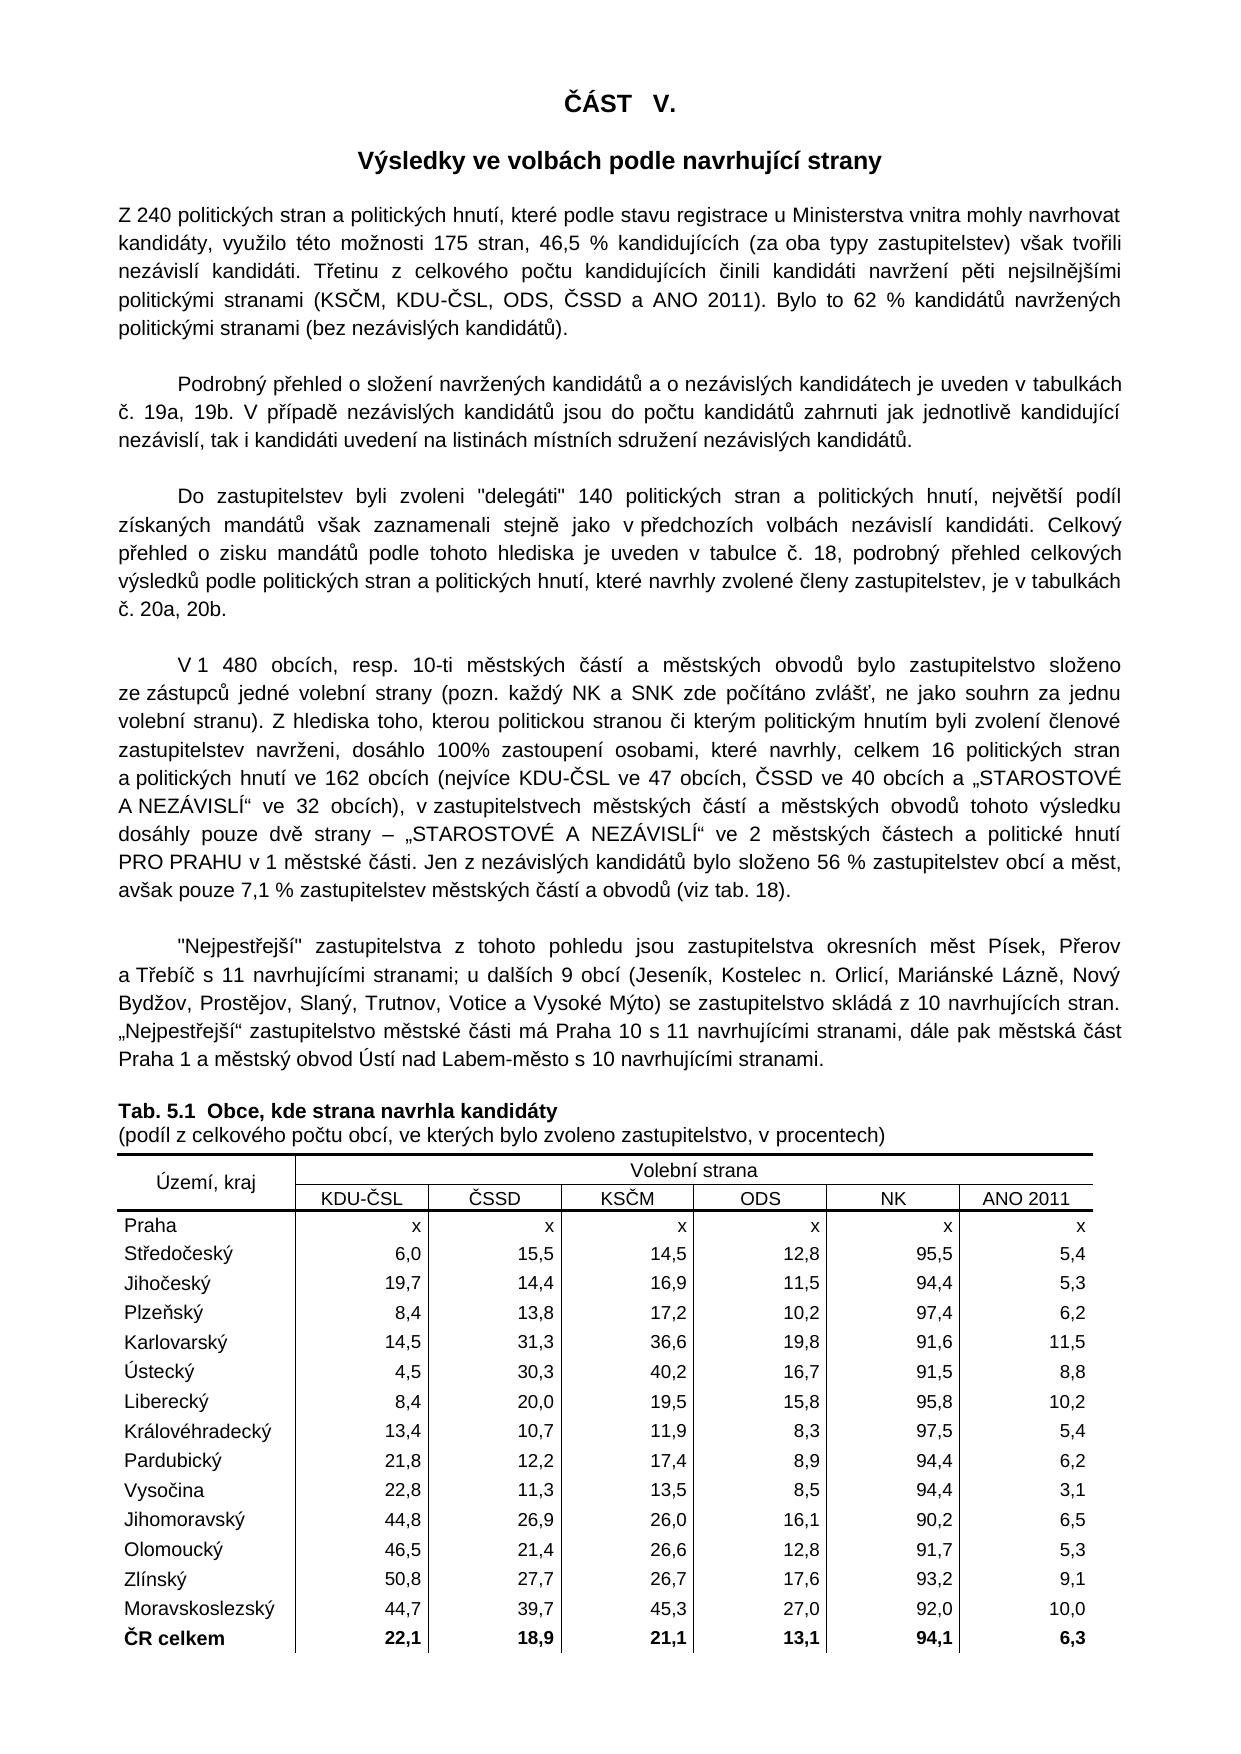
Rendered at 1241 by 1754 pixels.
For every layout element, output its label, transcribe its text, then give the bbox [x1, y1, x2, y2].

table_cell 5,3 [960, 1268, 1093, 1298]
table_cell 6,3 [960, 1623, 1093, 1653]
table_cell 21,8 [296, 1446, 428, 1475]
table_cell 40,2 [562, 1357, 693, 1386]
table_cell 44,8 [296, 1505, 428, 1534]
table_cell 94,4 [827, 1446, 959, 1475]
table_cell 16,9 [562, 1268, 693, 1298]
table_cell 16,1 [694, 1505, 826, 1534]
table_cell 10,2 [960, 1386, 1093, 1416]
table_cell 11,3 [429, 1475, 561, 1505]
table_cell 15,5 [429, 1239, 561, 1268]
text Z 240 politických stran a politických hnutí, které podle stavu registrace u Ministerstva vnitra mohly navrhovat kandidáty, využilo této možnosti 175 stran, 46,5 % kandidujících (za oba typy zastupitelstev) však tvořili nezávislí kandidáti. Třetinu z celkového počtu kandidujících činili kandidáti navržení pěti nejsilnějšími politickými stranami (KSČM, KDU-ČSL, ODS, ČSSD a ANO 2011). Bylo to 62 % kandidátů navržených politickými stranami (bez nezávislých kandidátů). [118, 199, 1122, 339]
table_cell Liberecký [117, 1386, 295, 1416]
table_cell 94,1 [827, 1623, 959, 1653]
table_cell 13,8 [429, 1298, 561, 1327]
table_cell 6,2 [960, 1298, 1093, 1327]
table_cell Olomoucký [117, 1534, 295, 1564]
table_cell 8,3 [694, 1416, 826, 1446]
table_cell KDU-ČSL [296, 1185, 428, 1209]
table_cell 14,4 [429, 1268, 561, 1298]
table_cell Královéhradecký [117, 1416, 295, 1446]
table_cell 8,4 [296, 1386, 428, 1416]
table_cell 14,5 [562, 1239, 693, 1268]
table_cell Plzeňský [117, 1298, 295, 1327]
table_cell 19,5 [562, 1386, 693, 1416]
table_header Volební strana [296, 1156, 1093, 1184]
table_cell Ústecký [117, 1357, 295, 1386]
table_cell ODS [694, 1185, 826, 1209]
table_cell 95,8 [827, 1386, 959, 1416]
table_cell Zlínský [117, 1564, 295, 1593]
table_cell 30,3 [429, 1357, 561, 1386]
table_cell Jihočeský [117, 1268, 295, 1298]
table_cell 12,8 [694, 1534, 826, 1564]
table_cell 27,7 [429, 1564, 561, 1593]
table_cell 45,3 [562, 1594, 693, 1623]
table_cell 22,1 [296, 1623, 428, 1653]
text Do zastupitelstev byli zvoleni "delegáti" 140 politických stran a politických hnutí, největší podíl získaných mandátů však zaznamenali stejně jako v předchozích volbách nezávislí kandidáti. Celkový přehled o zisku mandátů podle tohoto hlediska je uveden v tabulce č. 18, podrobný přehled celkových výsledků podle politických stran a politických hnutí, které navrhly zvolené členy zastupitelstev, je v tabulkách č. 20a, 20b. [118, 480, 1122, 621]
text V 1 480 obcích, resp. 10-ti městských částí a městských obvodů bylo zastupitelstvo složeno ze zástupců jedné volební strany (pozn. každý NK a SNK zde počítáno zvlášť, ne jako souhrn za jednu volební stranu). Z hlediska toho, kterou politickou stranou či kterým politickým hnutím byli zvolení členové zastupitelstev navrženi, dosáhlo 100% zastoupení osobami, které navrhly, celkem 16 politických stran a politických hnutí ve 162 obcích (nejvíce KDU-ČSL ve 47 obcích, ČSSD ve 40 obcích a „STAROSTOVÉ A NEZÁVISLÍ“ ve 32 obcích), v zastupitelstvech městských částí a městských obvodů tohoto výsledku dosáhly pouze dvě strany – „STAROSTOVÉ A NEZÁVISLÍ“ ve 2 městských částech a politické hnutí PRO PRAHU v 1 městské části. Jen z nezávislých kandidátů bylo složeno 56 % zastupitelstev obcí a měst, avšak pouze 7,1 % zastupitelstev městských částí a obvodů (viz tab. 18). [118, 649, 1122, 902]
table_cell 50,8 [296, 1564, 428, 1593]
table_cell 91,5 [827, 1357, 959, 1386]
table_cell 11,9 [562, 1416, 693, 1446]
table_cell 4,5 [296, 1357, 428, 1386]
table_cell 94,4 [827, 1475, 959, 1505]
table_cell 8,9 [694, 1446, 826, 1475]
table_cell 46,5 [296, 1534, 428, 1564]
table_cell 26,6 [562, 1534, 693, 1564]
table_cell Moravskoslezský [117, 1594, 295, 1623]
table_cell Pardubický [117, 1446, 295, 1475]
table_cell 91,7 [827, 1534, 959, 1564]
table_cell Praha [117, 1212, 295, 1238]
table_cell 15,8 [694, 1386, 826, 1416]
table_cell 12,8 [694, 1239, 826, 1268]
table_cell 44,7 [296, 1594, 428, 1623]
table_cell 5,4 [960, 1416, 1093, 1446]
table_cell 10,0 [960, 1594, 1093, 1623]
table_cell Karlovarský [117, 1327, 295, 1357]
table_cell 19,7 [296, 1268, 428, 1298]
table_cell x [827, 1212, 959, 1238]
table_cell 26,0 [562, 1505, 693, 1534]
table_cell KSČM [562, 1185, 693, 1209]
table_cell 13,4 [296, 1416, 428, 1446]
text "Nejpestřejší" zastupitelstva z tohoto pohledu jsou zastupitelstva okresních měst Písek, Přerov a Třebíč s 11 navrhujícími stranami; u dalších 9 obcí (Jeseník, Kostelec n. Orlicí, Mariánské Lázně, Nový Bydžov, Prostějov, Slaný, Trutnov, Votice a Vysoké Mýto) se zastupitelstvo skládá z 10 navrhujících stran. „Nejpestřejší“ zastupitelstvo městské části má Praha 10 s 11 navrhujícími stranami, dále pak městská část Praha 1 a městský obvod Ústí nad Labem-město s 10 navrhujícími stranami. [118, 930, 1122, 1071]
table_cell x [296, 1212, 428, 1238]
table_cell 97,5 [827, 1416, 959, 1446]
text Podrobný přehled o složení navržených kandidátů a o nezávislých kandidátech je uveden v tabulkách č. 19a, 19b. V případě nezávislých kandidátů jsou do počtu kandidátů zahrnuti jak jednotlivě kandidující nezávislí, tak i kandidáti uvedení na listinách místních sdružení nezávislých kandidátů. [118, 368, 1122, 452]
table_cell 6,5 [960, 1505, 1093, 1534]
table_cell 21,1 [562, 1623, 693, 1653]
text (podíl z celkového počtu obcí, ve kterých bylo zvoleno zastupitelstvo, v procentech) [118, 1123, 1122, 1147]
table_cell 17,4 [562, 1446, 693, 1475]
table_cell 3,1 [960, 1475, 1093, 1505]
table_cell x [960, 1212, 1093, 1238]
table_cell 20,0 [429, 1386, 561, 1416]
table_cell 26,9 [429, 1505, 561, 1534]
table_cell 9,1 [960, 1564, 1093, 1593]
table_cell 10,7 [429, 1416, 561, 1446]
table_cell Středočeský [117, 1239, 295, 1268]
table_cell 11,5 [694, 1268, 826, 1298]
table_cell NK [827, 1185, 959, 1209]
table_cell 18,9 [429, 1623, 561, 1653]
table_cell 17,6 [694, 1564, 826, 1593]
table_header Území, kraj [117, 1156, 295, 1209]
table_cell 8,8 [960, 1357, 1093, 1386]
table_cell 13,5 [562, 1475, 693, 1505]
table_cell x [694, 1212, 826, 1238]
table_cell Vysočina [117, 1475, 295, 1505]
table_cell 6,0 [296, 1239, 428, 1268]
table_cell Jihomoravský [117, 1505, 295, 1534]
table_cell 19,8 [694, 1327, 826, 1357]
table_cell 97,4 [827, 1298, 959, 1327]
text Výsledky ve volbách podle navrhující strany [118, 146, 1122, 175]
table_cell 92,0 [827, 1594, 959, 1623]
table_cell 39,7 [429, 1594, 561, 1623]
text Tab. 5.1 Obce, kde strana navrhla kandidáty [118, 1099, 1122, 1123]
table_cell 8,4 [296, 1298, 428, 1327]
table_cell 31,3 [429, 1327, 561, 1357]
table_cell 22,8 [296, 1475, 428, 1505]
table_cell x [562, 1212, 693, 1238]
table_cell 10,2 [694, 1298, 826, 1327]
table_cell 11,5 [960, 1327, 1093, 1357]
table_cell 6,2 [960, 1446, 1093, 1475]
table_cell 16,7 [694, 1357, 826, 1386]
table_cell 36,6 [562, 1327, 693, 1357]
table_cell 12,2 [429, 1446, 561, 1475]
table_cell ANO 2011 [960, 1185, 1093, 1209]
table_cell 5,3 [960, 1534, 1093, 1564]
table_cell 90,2 [827, 1505, 959, 1534]
table_cell ČSSD [429, 1185, 561, 1209]
table_cell 94,4 [827, 1268, 959, 1298]
table_cell 26,7 [562, 1564, 693, 1593]
table_cell 8,5 [694, 1475, 826, 1505]
table_cell 5,4 [960, 1239, 1093, 1268]
table_cell x [429, 1212, 561, 1238]
table_cell 93,2 [827, 1564, 959, 1593]
table_cell 95,5 [827, 1239, 959, 1268]
table_cell 91,6 [827, 1327, 959, 1357]
table_cell 17,2 [562, 1298, 693, 1327]
table_cell 27,0 [694, 1594, 826, 1623]
table_cell 14,5 [296, 1327, 428, 1357]
table_cell ČR celkem [117, 1623, 295, 1653]
text ČÁST V. [118, 89, 1122, 117]
table_cell 13,1 [694, 1623, 826, 1653]
table_cell 21,4 [429, 1534, 561, 1564]
